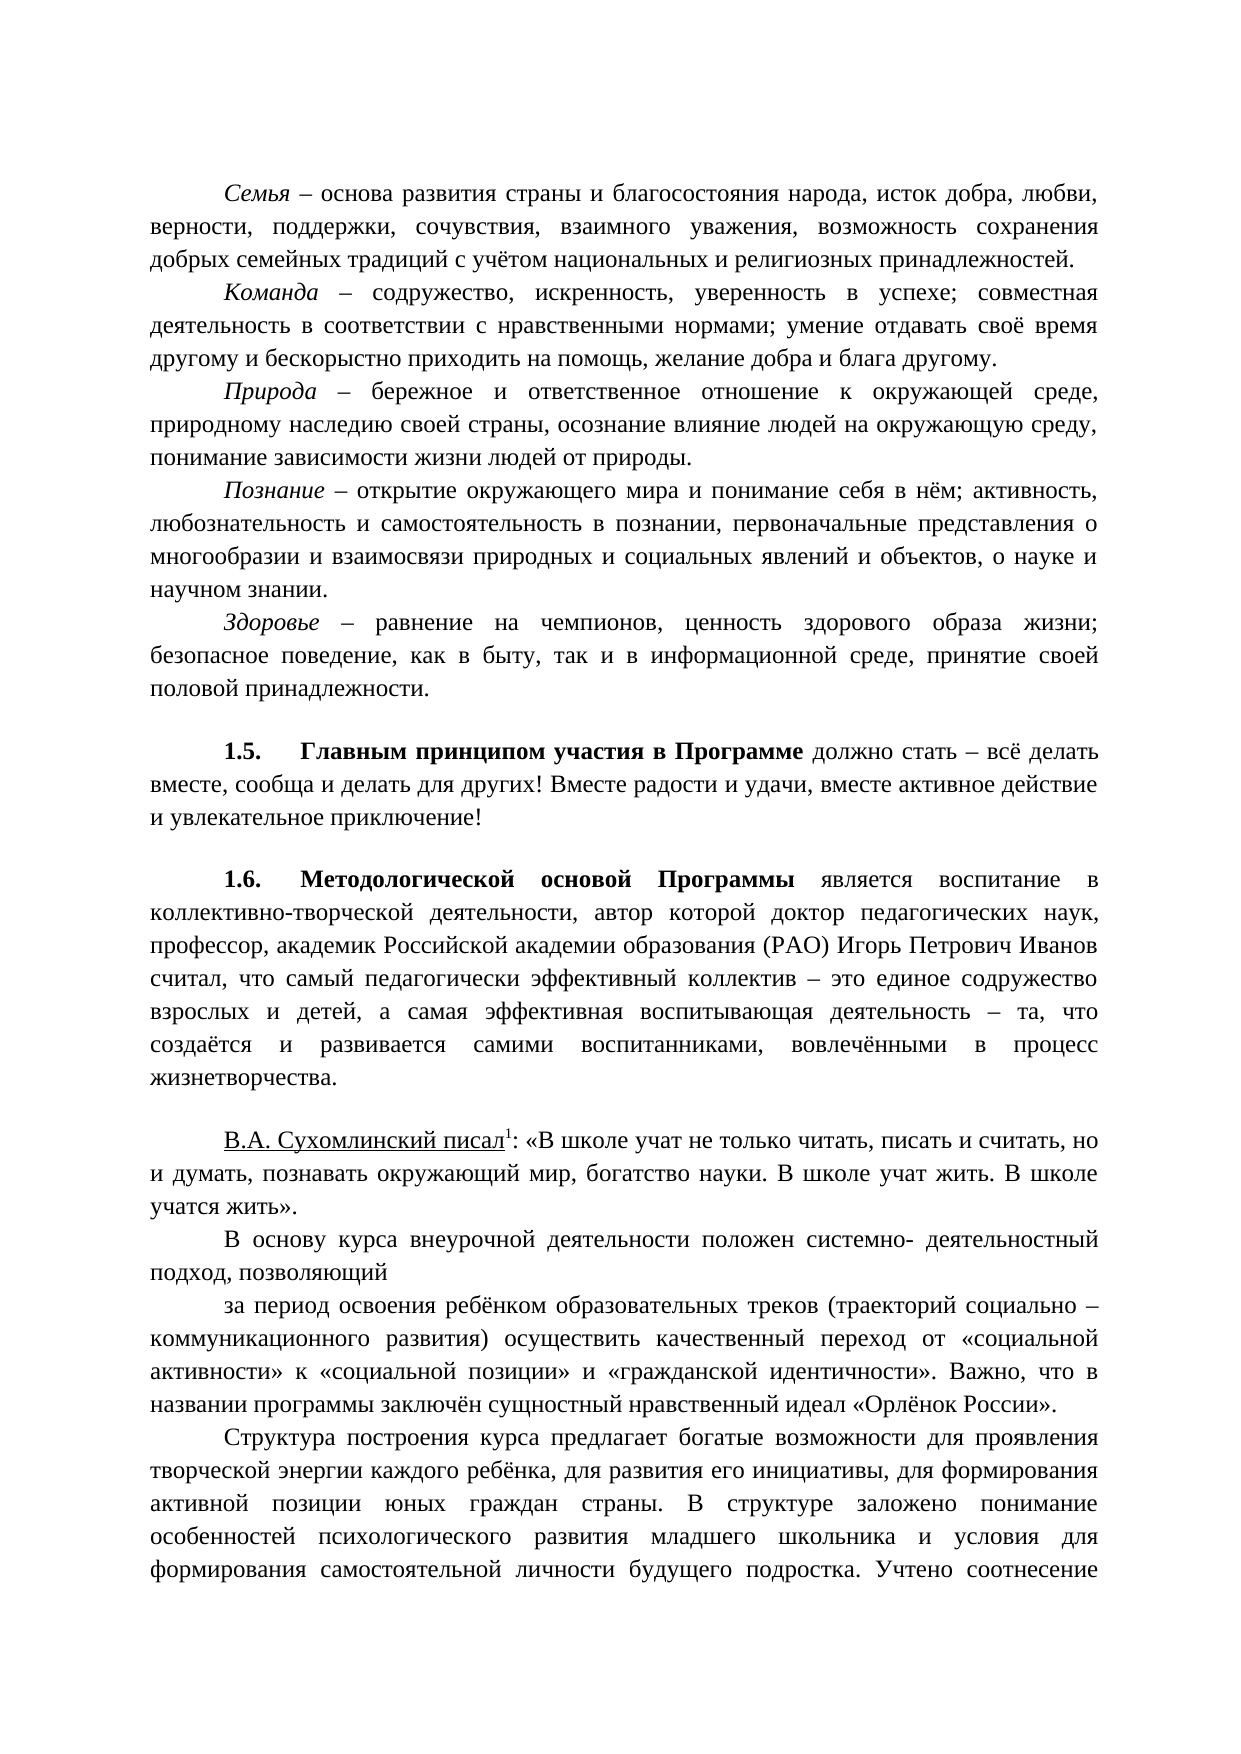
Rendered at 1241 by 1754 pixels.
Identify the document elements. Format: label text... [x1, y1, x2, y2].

text Природа – бережное и ответственное отношение к окружающей среде, природному наследию своей страны, осознание влияние людей на окружающую среду, понимание зависимости жизни людей от природы. [150, 376, 1099, 471]
text за период освоения ребёнком образовательных треков (траекторий социально – коммуникационного развития) осуществить качественный переход от «социальной активности» к «социальной позиции» и «гражданской идентичности». Важно, что в названии программы заключён сущностный нравственный идеал «Орлёнок России». [150, 1290, 1099, 1418]
list Главным принципом участия в Программе должно стать – всё делать вместе, сообща и делать для других! Вместе радости и удачи, вместе активное действие и увлекательное приключение! [150, 736, 1099, 831]
text В.А. Сухомлинский писал1: «В школе учат не только читать, писать и считать, но и думать, познавать окружающий мир, богатство науки. В школе учат жить. В школе учатся жить». [150, 1125, 1099, 1220]
text Команда – содружество, искренность, уверенность в успехе; совместная деятельность в соответствии с нравственными нормами; умение отдавать своё время другому и бескорыстно приходить на помощь, желание добра и блага другому. [150, 277, 1098, 372]
text В основу курса внеурочной деятельности положен системно- деятельностный подход, позволяющий [150, 1224, 1099, 1286]
text Познание – открытие окружающего мира и понимание себя в нём; активность, любознательность и самостоятельность в познании, первоначальные представления о многообразии и взаимосвязи природных и социальных явлений и объектов, о науке и научном знании. [150, 475, 1098, 603]
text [150, 1422, 1099, 1583]
list Методологической основой Программы является воспитание в коллективно-творческой деятельности, автор которой доктор педагогических наук, профессор, академик Российской академии образования (РАО) Игорь Петрович Иванов считал, что самый педагогически эффективный коллектив – это единое содружество взрослых и детей, а самая эффективная воспитывающая деятельность – та, что создаётся и развивается самими воспитанниками, вовлечёнными в процесс жизнетворчества. [150, 864, 1099, 1091]
text Здоровье – равнение на чемпионов, ценность здорового образа жизни; безопасное поведение, как в быту, так и в информационной среде, принятие своей половой принадлежности. [150, 607, 1098, 702]
text Семья – основа развития страны и благосостояния народа, исток добра, любви, верности, поддержки, сочувствия, взаимного уважения, возможность сохранения добрых семейных традиций с учётом национальных и религиозных принадлежностей. [150, 178, 1098, 273]
